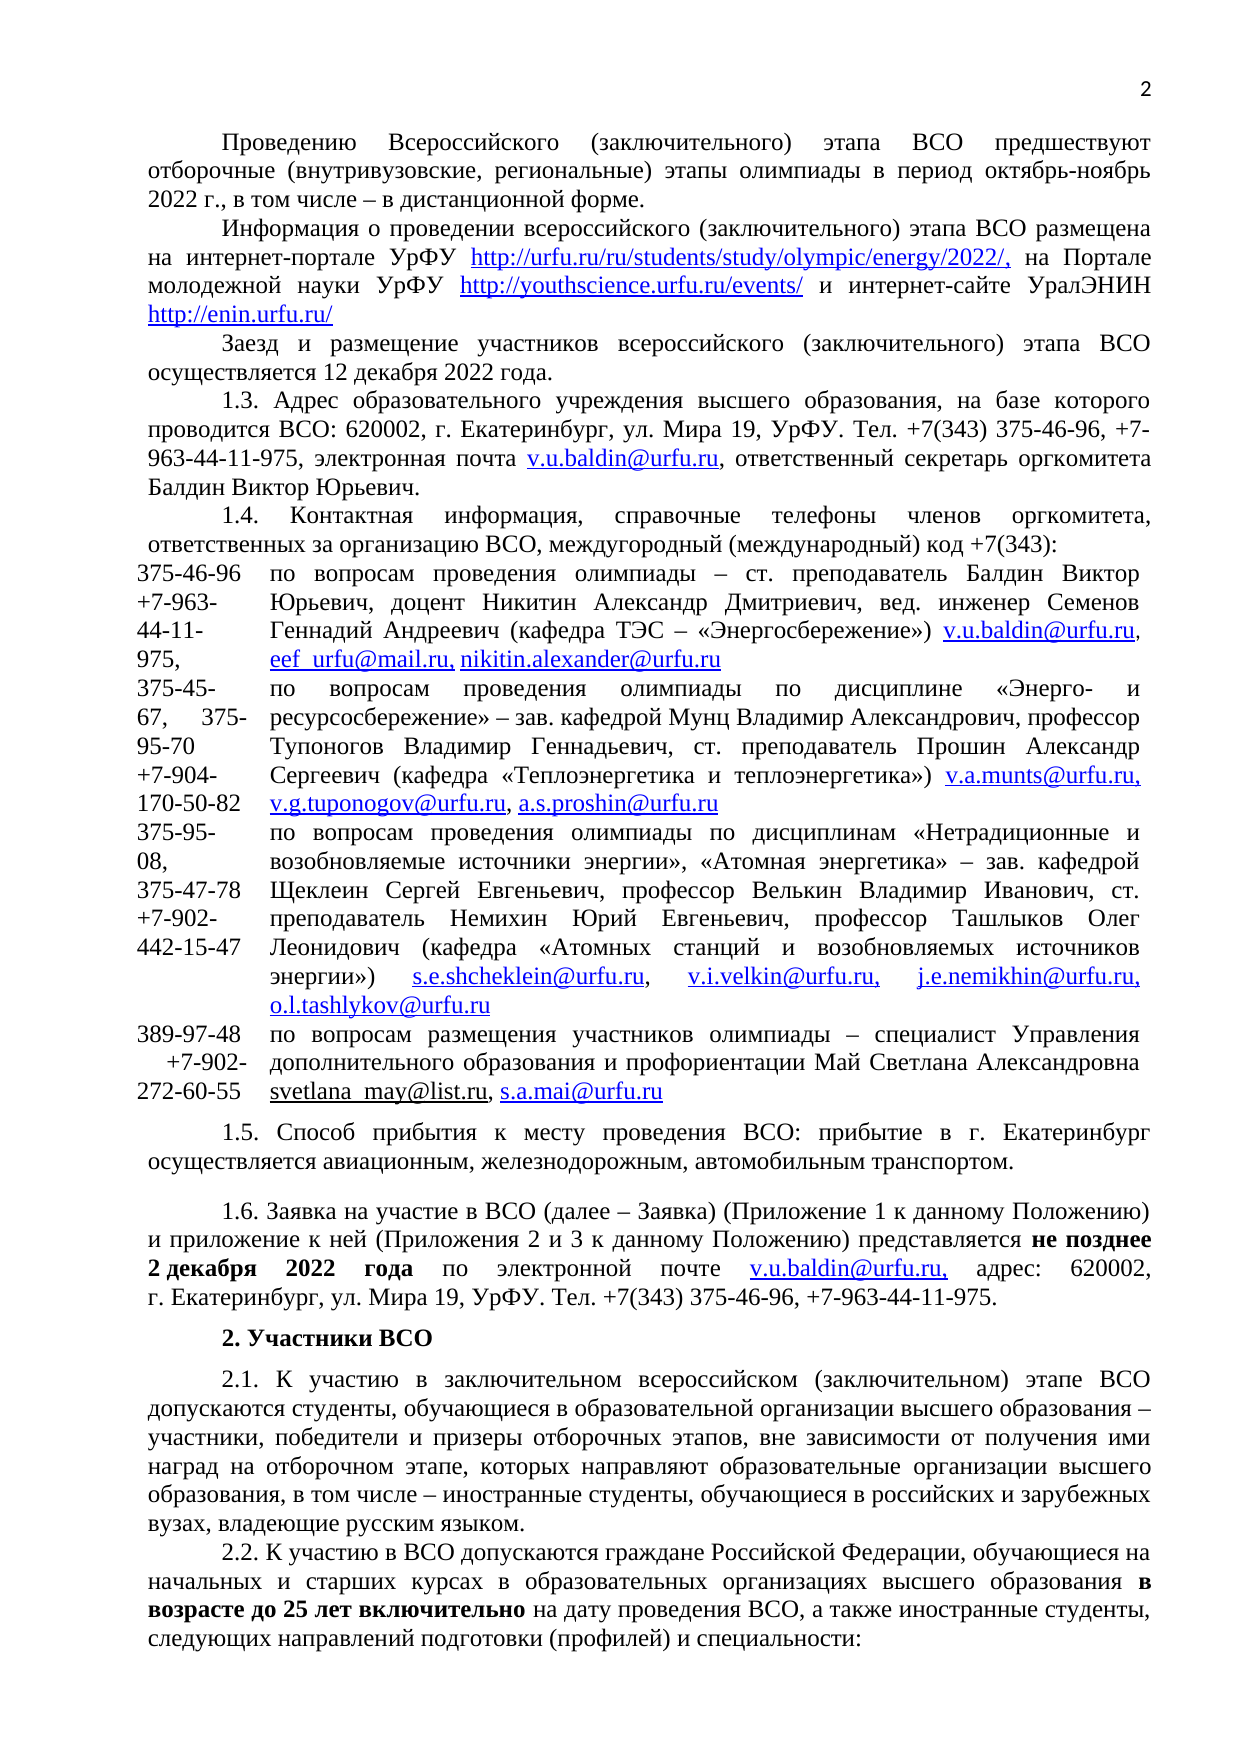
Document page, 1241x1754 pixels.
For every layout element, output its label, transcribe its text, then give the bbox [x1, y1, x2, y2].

text Проведению Всероссийского (заключительного) этапа ВСО предшествуют отборочные (внутривузовские, региональные) этапы олимпиады в период октябрь-ноябрь 2022 г., в том числе – в дистанционной форме. [148, 127, 1152, 213]
table_cell по вопросам размещения участников олимпиады – специалист Управления дополнительного образования и профориентации Май Светлана Александровна svetlana_may@list.ru, s.a.mai@urfu.ru [258, 1019, 1152, 1105]
table_header по вопросам проведения олимпиады – ст. преподаватель Балдин Виктор Юрьевич, доцент Никитин Александр Дмитриевич, вед. инженер Семенов Геннадий Андреевич (кафедра ТЭС – «Энергосбережение») v.u.baldin@urfu.ru, eef_urfu@mail.ru, nikitin.alexander@urfu.ru [258, 558, 1152, 673]
text 1.6. Заявка на участие в ВСО (далее – Заявка) (Приложение 1 к данному Положению) и приложение к ней (Приложения 2 и 3 к данному Положению) представляется не позднее 2 декабря 2022 года по электронной почте v.u.baldin@urfu.ru, адрес: 620002, г. Екатеринбург, ул. Мира 19, УрФУ. Тел. +7(343) 375-46-96, +7-963-44-11-975. [148, 1196, 1152, 1311]
text Информация о проведении всероссийского (заключительного) этапа ВСО размещена на интернет-портале УрФУ http://urfu.ru/ru/students/study/olympic/energy/2022/, на Портале молодежной науки УрФУ http://youthscience.urfu.ru/events/ и интернет-сайте УралЭНИН http://enin.urfu.ru/ [148, 213, 1152, 328]
text 2. Участники ВСО [148, 1323, 1152, 1352]
text 1.4. Контактная информация, справочные телефоны членов оргкомитета, ответственных за организацию ВСО, междугородный (международный) код +7(343): [148, 500, 1152, 558]
table_cell по вопросам проведения олимпиады по дисциплинам «Нетрадиционные и возобновляемые источники энергии», «Атомная энергетика» – зав. кафедрой Щеклеин Сергей Евгеньевич, профессор Велькин Владимир Иванович, ст. преподаватель Немихин Юрий Евгеньевич, профессор Ташлыков Олег Леонидович (кафедра «Атомных станций и возобновляемых источников энергии») s.e.shcheklein@urfu.ru, v.i.velkin@urfu.ru, j.e.nemikhin@urfu.ru, o.l.tashlykov@urfu.ru [258, 817, 1152, 1019]
text 1.5. Способ прибытия к месту проведения ВСО: прибытие в г. Екатеринбург осуществляется авиационным, железнодорожным, автомобильным транспортом. [148, 1117, 1152, 1175]
table_cell 375-45-67, 375-95-70 +7-904-170-50-82 [125, 674, 258, 817]
table_cell по вопросам проведения олимпиады по дисциплине «Энерго- и ресурсосбережение» – зав. кафедрой Мунц Владимир Александрович, профессор Тупоногов Владимир Геннадьевич, ст. преподаватель Прошин Александр Сергеевич (кафедра «Теплоэнергетика и теплоэнергетика») v.a.munts@urfu.ru, v.g.tuponogov@urfu.ru, a.s.proshin@urfu.ru [258, 674, 1152, 817]
table_header 375-46-96 +7-963-44-11-975, [125, 558, 258, 673]
table_cell 375-95-08, 375-47-78 +7-902-442-15-47 [125, 817, 258, 1019]
text 2.2. К участию в ВСО допускаются граждане Российской Федерации, обучающиеся на начальных и старших курсах в образовательных организациях высшего образования в возрасте до 25 лет включительно на дату проведения ВСО, а также иностранные студенты, следующих направлений подготовки (профилей) и специальности: [148, 1537, 1152, 1652]
table_cell 389-97-48 +7-902-272-60-55 [125, 1019, 258, 1105]
text Заезд и размещение участников всероссийского (заключительного) этапа ВСО осуществляется 12 декабря 2022 года. [148, 328, 1152, 385]
text 2.1. К участию в заключительном всероссийском (заключительном) этапе ВСО допускаются студенты, обучающиеся в образовательной организации высшего образования – участники, победители и призеры отборочных этапов, вне зависимости от получения ими наград на отборочном этапе, которых направляют образовательные организации высшего образования, в том числе – иностранные студенты, обучающиеся в российских и зарубежных вузах, владеющие русским языком. [148, 1364, 1152, 1537]
text 1.3. Адрес образовательного учреждения высшего образования, на базе которого проводится ВСО: 620002, г. Екатеринбург, ул. Мира 19, УрФУ. Тел. +7(343) 375-46-96, +7-963-44-11-975, электронная почта v.u.baldin@urfu.ru, ответственный секретарь оргкомитета Балдин Виктор Юрьевич. [148, 385, 1152, 500]
